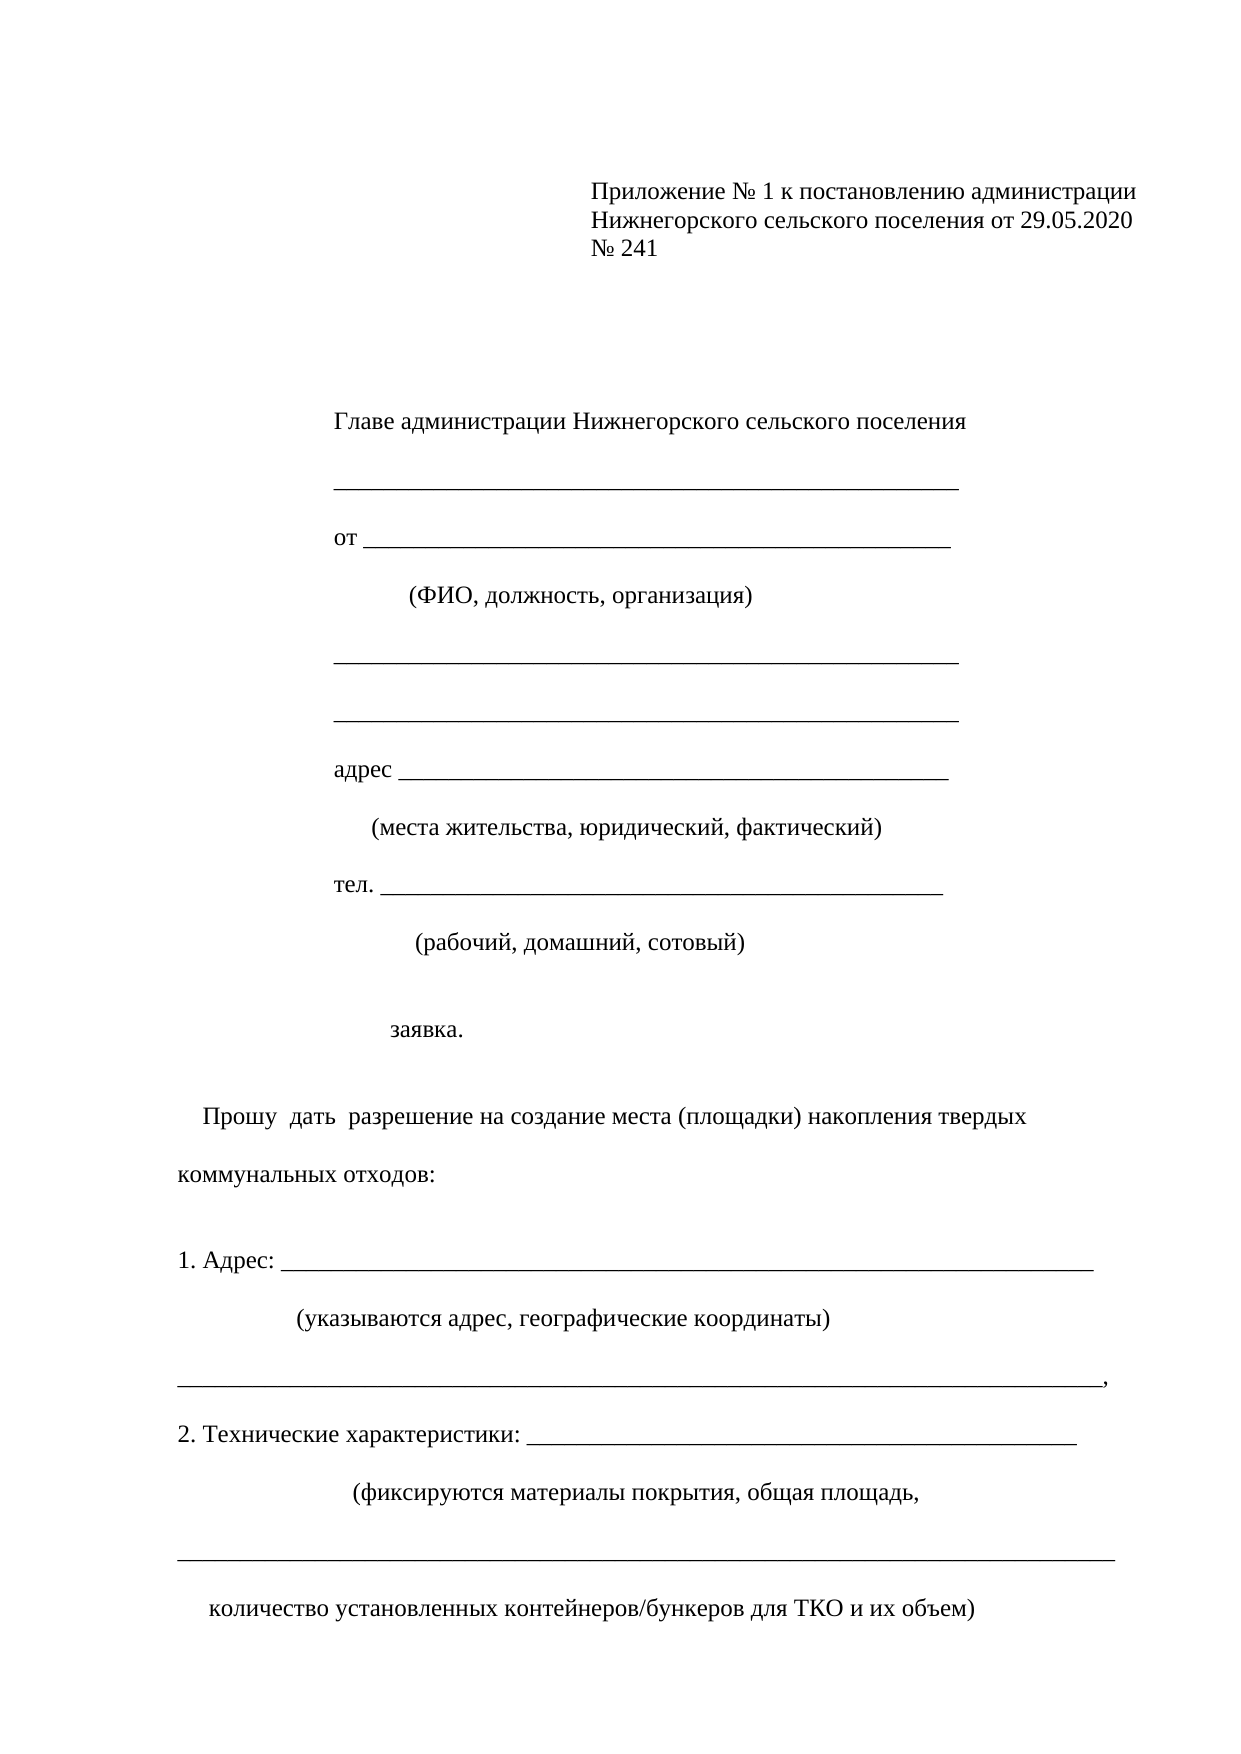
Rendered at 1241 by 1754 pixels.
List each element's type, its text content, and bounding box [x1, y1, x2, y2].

text заявка. [177, 985, 1152, 1043]
text (места жительства, юридический, фактический) [177, 812, 1152, 840]
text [177, 1535, 1152, 1564]
text коммунальных отходов: [177, 1159, 1152, 1187]
text 2. Технические характеристики: ____________________________________________ [177, 1419, 1152, 1448]
text количество установленных контейнеров/бункеров для ТКО и их объем) [177, 1593, 1152, 1622]
text (указываются адрес, географические координаты) [177, 1303, 1152, 1332]
text от _______________________________________________ [177, 522, 1152, 551]
text адрес ____________________________________________ [177, 754, 1152, 782]
text __________________________________________________ [177, 638, 1152, 667]
text __________________________________________________ [177, 696, 1152, 724]
text Приложение № 1 к постановлению администрации Нижнегорского сельского поселения от 29.05.2020 № 241 [591, 176, 1152, 262]
text Главе администрации Нижнегорского сельского поселения [177, 377, 1152, 435]
text Прошу дать разрешение на создание места (площадки) накопления твердых [177, 1072, 1152, 1129]
text 1. Адрес: _________________________________________________________________ [177, 1217, 1152, 1274]
text тел. _____________________________________________ [177, 869, 1152, 898]
text (ФИО, должность, организация) [177, 580, 1152, 609]
text (фиксируются материалы покрытия, общая площадь, [177, 1477, 1152, 1506]
text (рабочий, домашний, сотовый) [177, 927, 1152, 956]
text __________________________________________________________________________, [177, 1361, 1152, 1390]
text __________________________________________________ [177, 464, 1152, 493]
